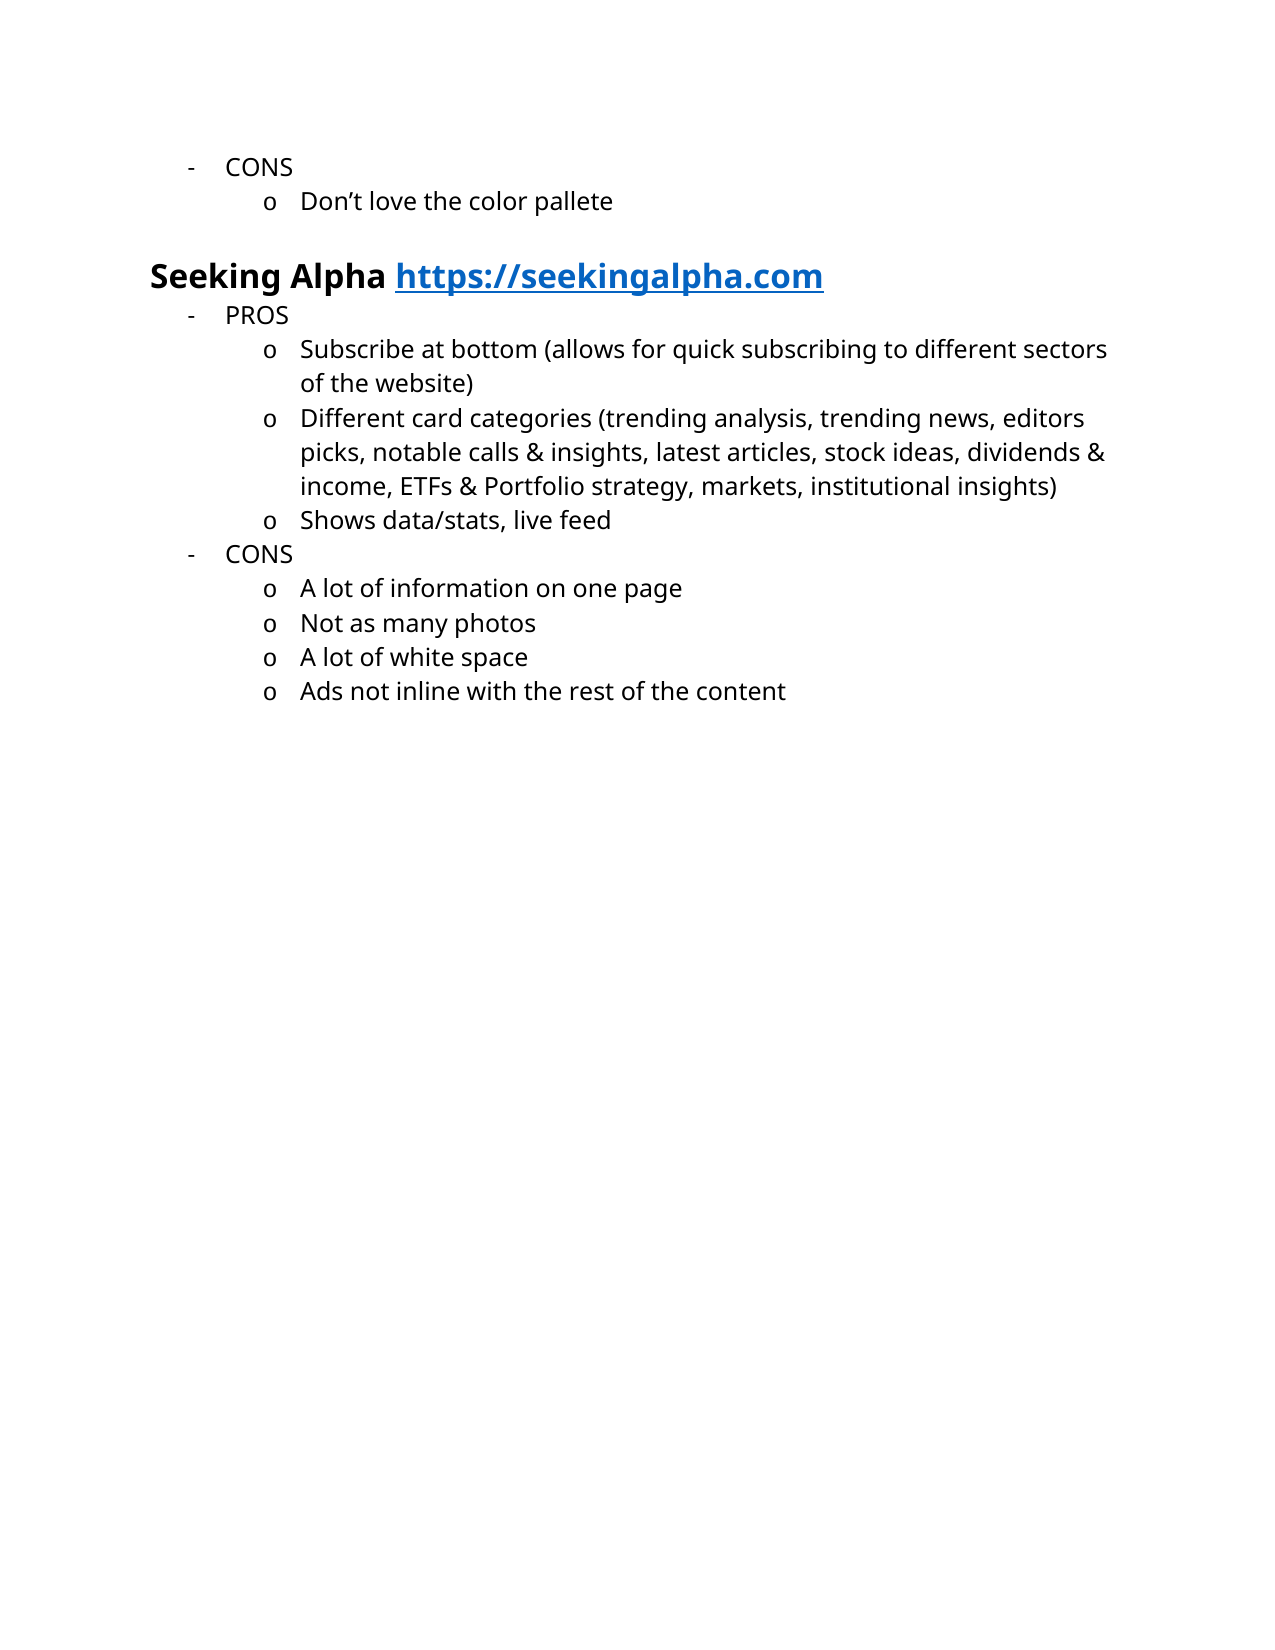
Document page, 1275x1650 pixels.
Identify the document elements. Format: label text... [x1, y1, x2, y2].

list CONS [187, 537, 1125, 571]
list Different card categories (trending analysis, trending news, editors picks, notable calls & insights, latest articles, stock ideas, dividends & income, ETFs & Portfolio strategy, markets, institutional insights) [262, 400, 1125, 503]
list CONS [187, 150, 1125, 184]
list Don’t love the color pallete [262, 184, 1125, 218]
list Ads not inline with the rest of the content [262, 674, 1125, 708]
list Shows data/stats, live feed [262, 503, 1125, 537]
list PROS [187, 298, 1125, 332]
text Seeking Alpha https://seekingalpha.com [150, 252, 1125, 298]
list A lot of information on one page [262, 571, 1125, 605]
list A lot of white space [262, 639, 1125, 674]
list Subscribe at bottom (allows for quick subscribing to different sectors of the website) [262, 332, 1125, 400]
list Not as many photos [262, 605, 1125, 639]
